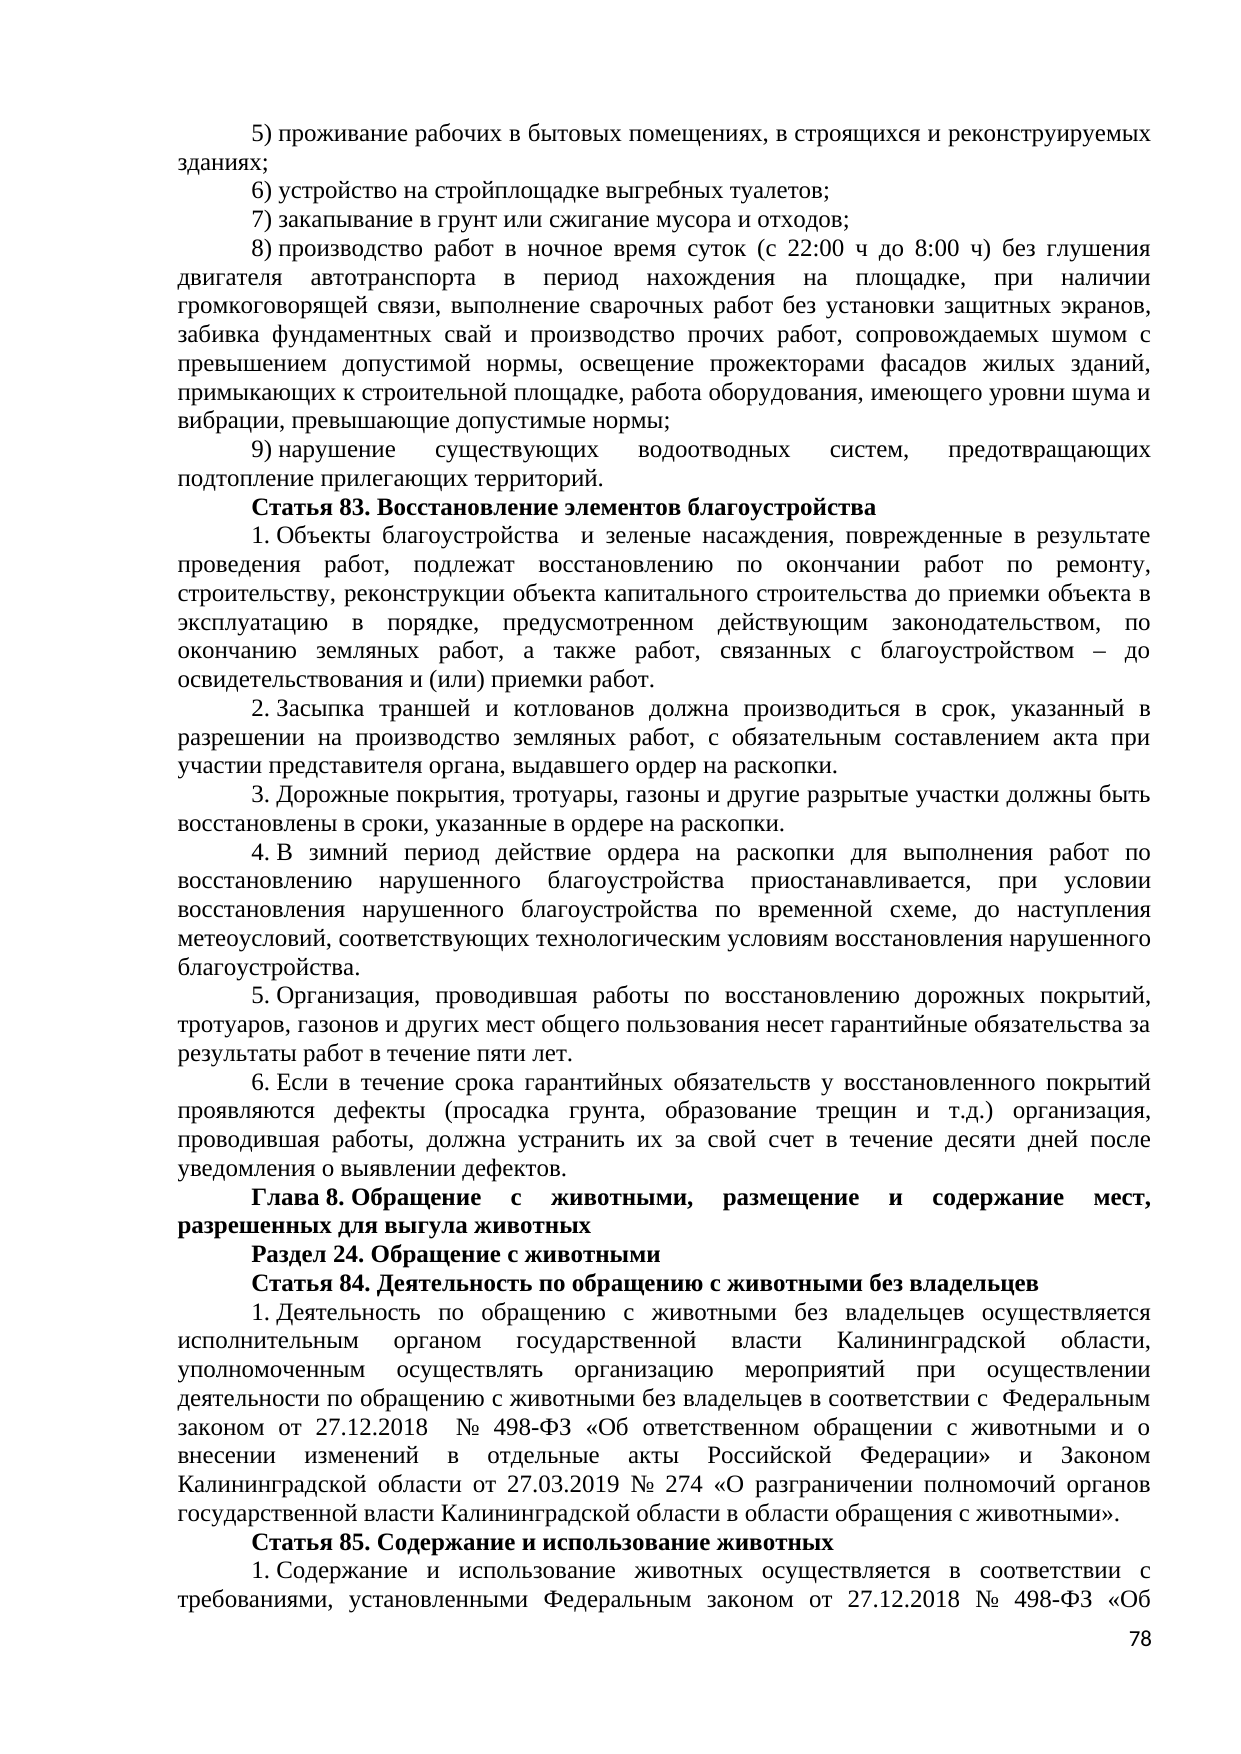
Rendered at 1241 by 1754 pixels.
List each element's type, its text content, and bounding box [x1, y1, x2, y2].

subtitle Засыпка траншей и котлованов должна производиться в срок, указанный в разрешении на производство земляных работ, с обязательным составлением акта при участии представителя органа, выдавшего ордер на раскопки. [177, 693, 1152, 779]
subtitle Содержание и использование животных [177, 1527, 1152, 1556]
subtitle Обращение с животными [177, 1239, 1152, 1268]
subtitle Если в течение срока гарантийных обязательств у восстановленного покрытий проявляются дефекты (просадка грунта, образование трещин и т.д.) организация, проводившая работы, должна устранить их за свой счет в течение десяти дней после уведомления о выявлении дефектов. [177, 1067, 1152, 1182]
subtitle Деятельность по обращению с животными без владельцев [177, 1268, 1152, 1297]
subtitle Восстановление элементов благоустройства [177, 492, 1152, 521]
subtitle В зимний период действие ордера на раскопки для выполнения работ по восстановлению нарушенного благоустройства приостанавливается, при условии восстановления нарушенного благоустройства по временной схеме, до наступления метеоусловий, соответствующих технологическим условиям восстановления нарушенного благоустройства. [177, 837, 1152, 981]
subtitle закапывание в грунт или сжигание мусора и отходов; [177, 204, 1152, 233]
subtitle устройство на стройплощадке выгребных туалетов; [177, 176, 1152, 204]
subtitle Организация, проводившая работы по восстановлению дорожных покрытий, тротуаров, газонов и других мест общего пользования несет гарантийные обязательства за результаты работ в течение пяти лет. [177, 981, 1152, 1067]
subtitle Деятельность по обращению с животными без владельцев осуществляется исполнительным органом государственной власти Калининградской области, уполномоченным осуществлять организацию мероприятий при осуществлении деятельности по обращению с животными без владельцев в соответствии с Федеральным законом от 27.12.2018 № 498-ФЗ «Об ответственном обращении с животными и о внесении изменений в отдельные акты Российской Федерации» и Законом Калининградской области от 27.03.2019 № 274 «О разграничении полномочий органов государственной власти Калининградской области в области обращения с животными». [177, 1297, 1152, 1527]
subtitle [177, 1556, 1152, 1613]
subtitle Дорожные покрытия, тротуары, газоны и другие разрытые участки должны быть восстановлены в сроки, указанные в ордере на раскопки. [177, 779, 1152, 837]
subtitle Объекты благоустройства и зеленые насаждения, поврежденные в результате проведения работ, подлежат восстановлению по окончании работ по ремонту, строительству, реконструкции объекта капитального строительства до приемки объекта в эксплуатацию в порядке, предусмотренном действующим законодательством, по окончанию земляных работ, а также работ, связанных с благоустройством – до освидетельствования и (или) приемки работ. [177, 521, 1152, 693]
subtitle проживание рабочих в бытовых помещениях, в строящихся и реконструируемых зданиях; [177, 118, 1152, 176]
subtitle нарушение существующих водоотводных систем, предотвращающих подтопление прилегающих территорий. [177, 434, 1152, 492]
subtitle Обращение с животными, размещение и содержание мест, разрешенных для выгула животных [177, 1182, 1152, 1239]
subtitle производство работ в ночное время суток (с 22:00 ч до 8:00 ч) без глушения двигателя автотранспорта в период нахождения на площадке, при наличии громкоговорящей связи, выполнение сварочных работ без установки защитных экранов, забивка фундаментных свай и производство прочих работ, сопровождаемых шумом с превышением допустимой нормы, освещение прожекторами фасадов жилых зданий, примыкающих к строительной площадке, работа оборудования, имеющего уровни шума и вибрации, превышающие допустимые нормы; [177, 233, 1152, 434]
